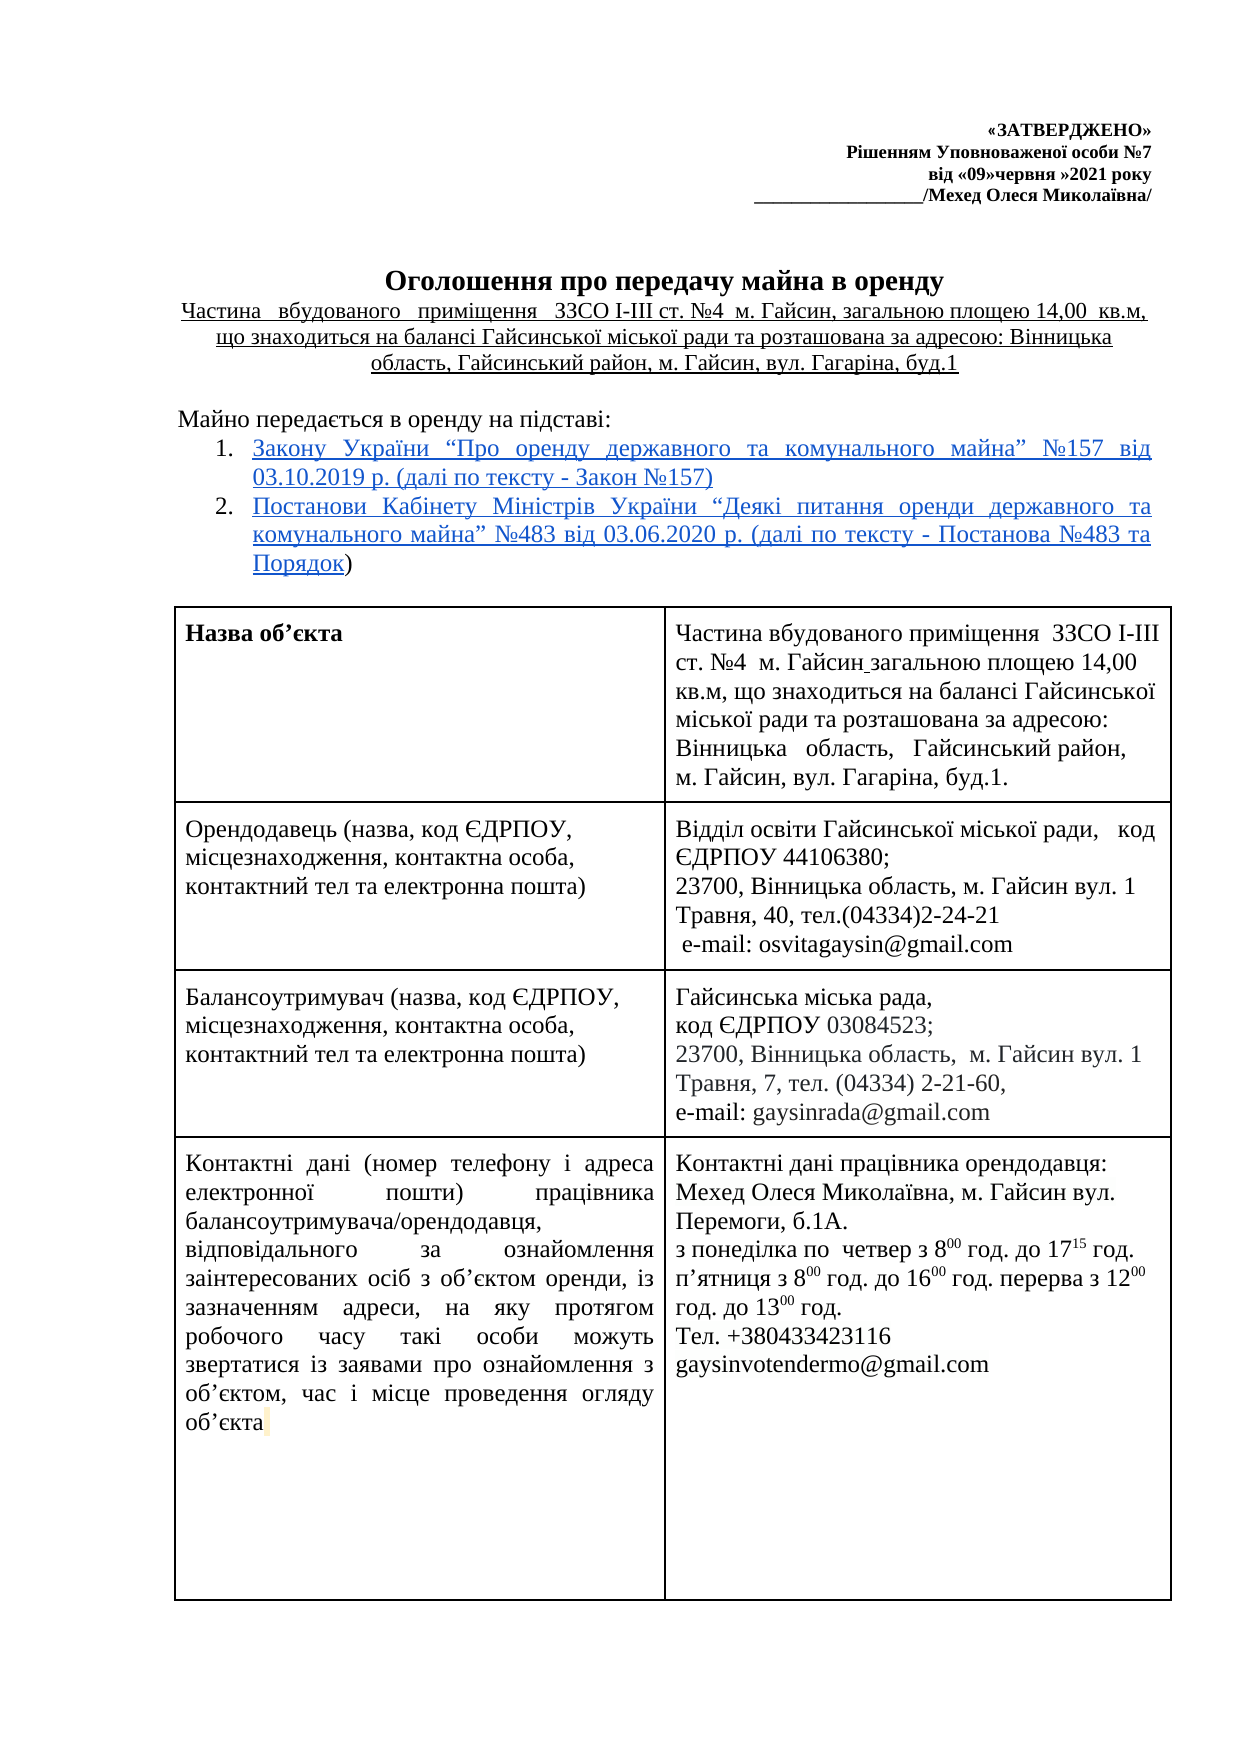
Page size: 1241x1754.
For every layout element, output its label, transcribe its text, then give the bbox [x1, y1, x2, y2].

table_header Назва об’єкта [176, 608, 664, 801]
list Закону України “Про оренду державного та комунального майна” №157 від 03.10.2019 р. (далі по тексту - Закон №157) [215, 433, 1152, 491]
text «ЗАТВЕРДЖЕНО» [177, 118, 1152, 141]
table_header Частина вбудованого приміщення ЗЗСО І-ІІІ ст. №4 м. Гайсин загальною площею 14,00 кв.м, що знаходиться на балансі Гайсинської міської ради та розташована за адресою: Вінницька область, Гайсинський район, м. Гайсин, вул. Гагаріна, буд.1. [666, 608, 1170, 801]
list Постанови Кабінету Міністрів України “Деякі питання оренди державного та комунального майна” №483 від 03.06.2020 р. (далі по тексту - Постанова №483 та Порядок) [215, 491, 1152, 577]
text Оголошення про передачу майна в оренду [177, 263, 1152, 297]
table_cell Гайсинська міська рада, код ЄДРПОУ 03084523; 23700, Вінницька область, м. Гайсин вул. 1 Травня, 7, тел. (04334) 2-21-60, e-mail: gaysinrada@gmail.com [666, 971, 1170, 1136]
text Рішенням Уповноваженої особи №7 [177, 141, 1152, 163]
text Частина вбудованого приміщення ЗЗСО І-ІІІ ст. №4 м. Гайсин, загальною площею 14,00 кв.м, що знаходиться на балансі Гайсинської міської ради та розташована за адресою: Вінницька область, Гайсинський район, м. Гайсин, вул. Гагаріна, буд.1 [177, 297, 1152, 376]
text __________________/Мехед Олеся Миколаївна/ [177, 184, 1152, 206]
text Майно передається в оренду на підставі: [177, 404, 1152, 433]
table_cell Контактні дані (номер телефону і адреса електронної пошти) працівника балансоутримувача/орендодавця, відповідального за ознайомлення заінтересованих осіб з об’єктом оренди, із зазначенням адреси, на яку протягом робочого часу такі особи можуть звертатися із заявами про ознайомлення з об’єктом, час і місце проведення огляду об’єкта [176, 1138, 664, 1599]
table_cell Балансоутримувач (назва, код ЄДРПОУ, місцезнаходження, контактна особа, контактний тел та електронна пошта) [176, 971, 664, 1136]
table_cell Відділ освіти Гайсинської міської ради, код ЄДРПОУ 44106380; 23700, Вінницька область, м. Гайсин вул. 1 Травня, 40, тел.(04334)2-24-21 e-mail: osvitagaysin@gmail.com [666, 803, 1170, 969]
table_cell Контактні дані працівника орендодавця: Мехед Олеся Миколаївна, м. Гайсин вул. Перемоги, б.1А. з понеділка по четвер з 800 год. до 1715 год. п’ятниця з 800 год. до 1600 год. перерва з 1200 год. до 1300 год. Тел. +380433423116 gaysinvotendermo@gmail.com [666, 1138, 1170, 1599]
text від «09»червня »2021 року [177, 163, 1152, 184]
table_cell Орендодавець (назва, код ЄДРПОУ, місцезнаходження, контактна особа, контактний тел та електронна пошта) [176, 803, 664, 969]
